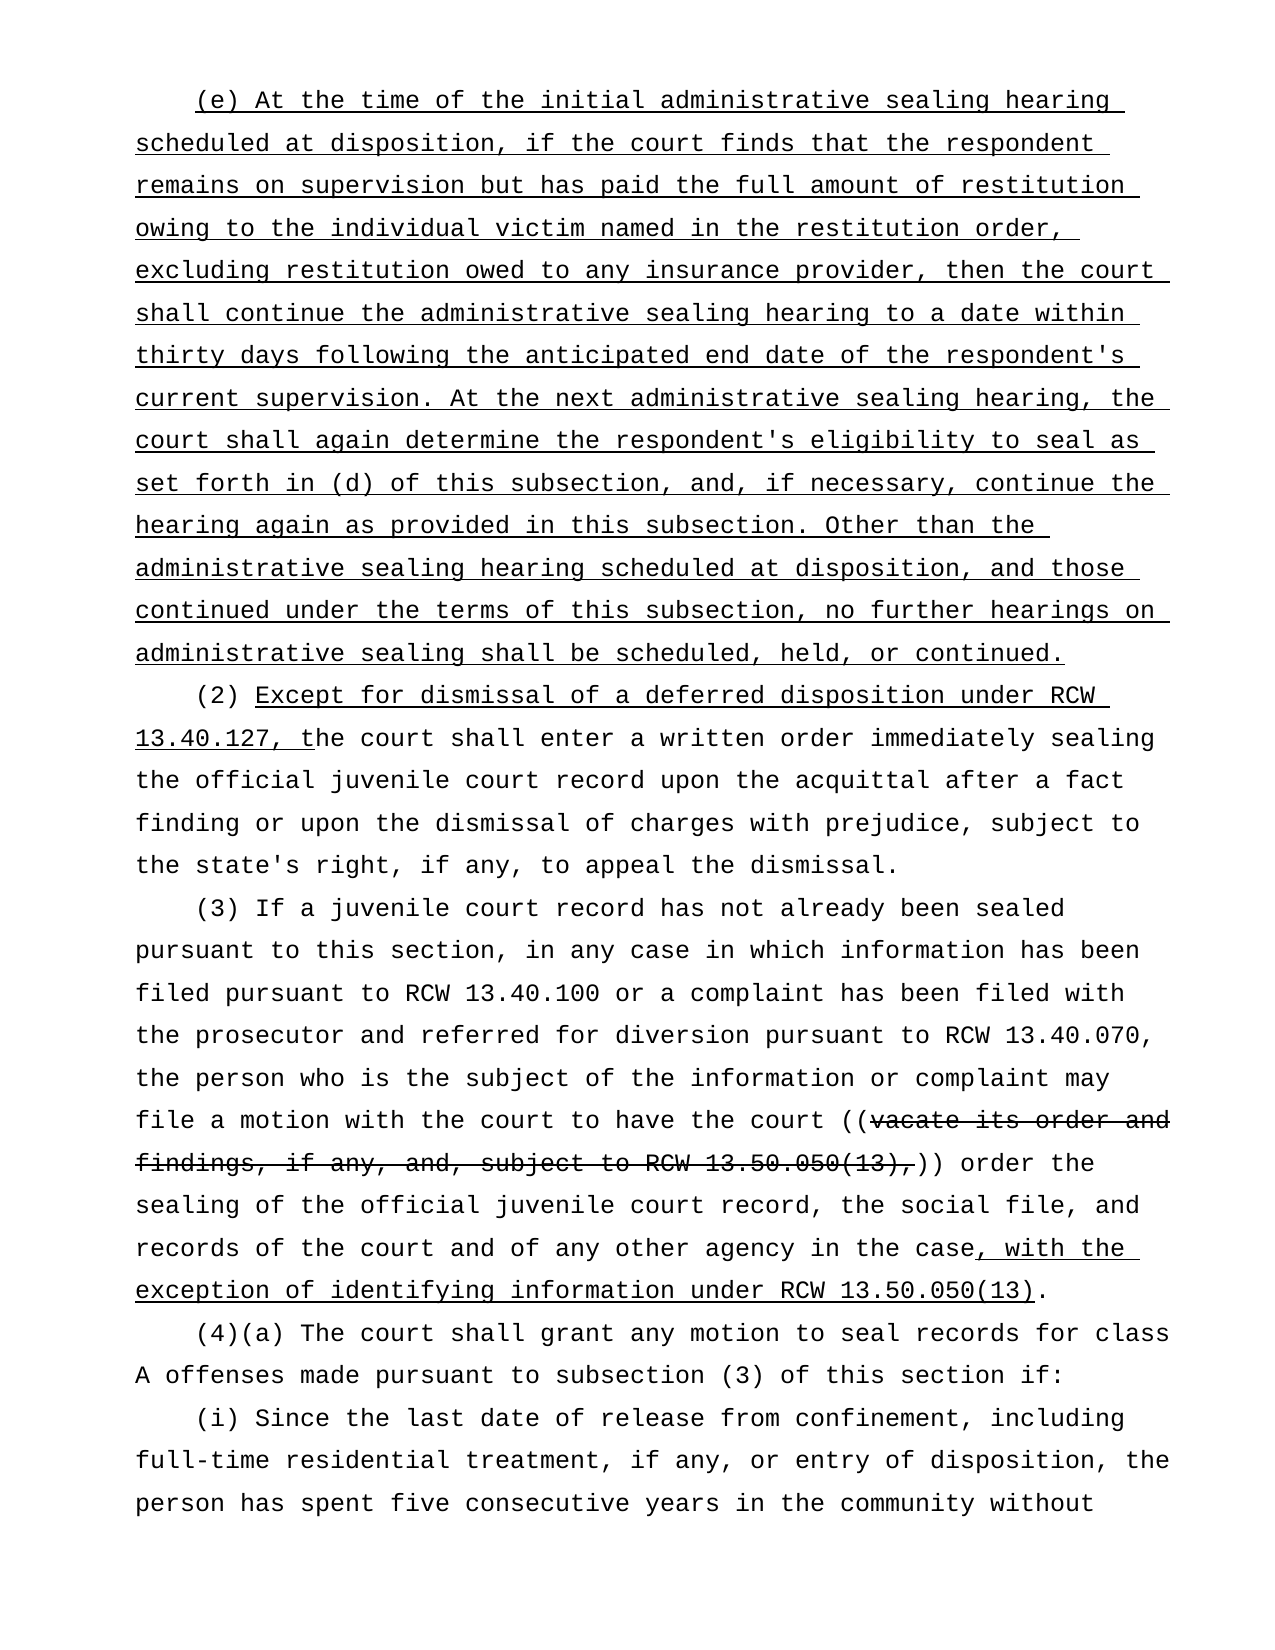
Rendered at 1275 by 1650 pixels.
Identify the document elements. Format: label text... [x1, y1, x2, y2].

text (3) If a juvenile court record has not already been sealed pursuant to this section, in any case in which information has been filed pursuant to RCW 13.40.100 or a complaint has been filed with the prosecutor and referred for diversion pursuant to RCW 13.40.070, the person who is the subject of the information or complaint may file a motion with the court to have the court ((vacate its order and findings, if any, and, subject to RCW 13.50.050(13),)) order the sealing of the official juvenile court record, the social file, and records of the court and of any other agency in the case, with the exception of identifying information under RCW 13.50.050(13). [135, 882, 1170, 1307]
text (e) At the time of the initial administrative sealing hearing scheduled at disposition, if the court finds that the respondent remains on supervision but has paid the full amount of restitution owing to the individual victim named in the restitution order, excluding restitution owed to any insurance provider, then the court shall continue the administrative sealing hearing to a date within thirty days following the anticipated end date of the respondent's current supervision. At the next administrative sealing hearing, the court shall again determine the respondent's eligibility to seal as set forth in (d) of this subsection, and, if necessary, continue the hearing again as provided in this subsection. Other than the administrative sealing hearing scheduled at disposition, and those continued under the terms of this subsection, no further hearings on administrative sealing shall be scheduled, held, or continued. [135, 283, 1170, 409]
text (4)(a) The court shall grant any motion to seal records for class A offenses made pursuant to subsection (3) of this section if: [135, 1307, 1170, 1392]
text (e) At the time of the initial administrative sealing hearing scheduled at disposition, if the court finds that the respondent remains on supervision but has paid the full amount of restitution owing to the individual victim named in the restitution order, excluding restitution owed to any insurance provider, then the court shall continue the administrative sealing hearing to a date within thirty days following the anticipated end date of the respondent's current supervision. At the next administrative sealing hearing, the court shall again determine the respondent's eligibility to seal as set forth in (d) of this subsection, and, if necessary, continue the hearing again as provided in this subsection. Other than the administrative sealing hearing scheduled at disposition, and those continued under the terms of this subsection, no further hearings on administrative sealing shall be scheduled, held, or continued. [135, 495, 1170, 621]
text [135, 1392, 1170, 1520]
text (e) At the time of the initial administrative sealing hearing scheduled at disposition, if the court finds that the respondent remains on supervision but has paid the full amount of restitution owing to the individual victim named in the restitution order, excluding restitution owed to any insurance provider, then the court shall continue the administrative sealing hearing to a date within thirty days following the anticipated end date of the respondent's current supervision. At the next administrative sealing hearing, the court shall again determine the respondent's eligibility to seal as set forth in (d) of this subsection, and, if necessary, continue the hearing again as provided in this subsection. Other than the administrative sealing hearing scheduled at disposition, and those continued under the terms of this subsection, no further hearings on administrative sealing shall be scheduled, held, or continued. [135, 75, 1170, 281]
text (2) Except for dismissal of a deferred disposition under RCW 13.40.127, the court shall enter a written order immediately sealing the official juvenile court record upon the acquittal after a fact finding or upon the dismissal of charges with prejudice, subject to the state's right, if any, to appeal the dismissal. [135, 670, 1170, 882]
text (e) At the time of the initial administrative sealing hearing scheduled at disposition, if the court finds that the respondent remains on supervision but has paid the full amount of restitution owing to the individual victim named in the restitution order, excluding restitution owed to any insurance provider, then the court shall continue the administrative sealing hearing to a date within thirty days following the anticipated end date of the respondent's current supervision. At the next administrative sealing hearing, the court shall again determine the respondent's eligibility to seal as set forth in (d) of this subsection, and, if necessary, continue the hearing again as provided in this subsection. Other than the administrative sealing hearing scheduled at disposition, and those continued under the terms of this subsection, no further hearings on administrative sealing shall be scheduled, held, or continued. [135, 410, 1170, 494]
